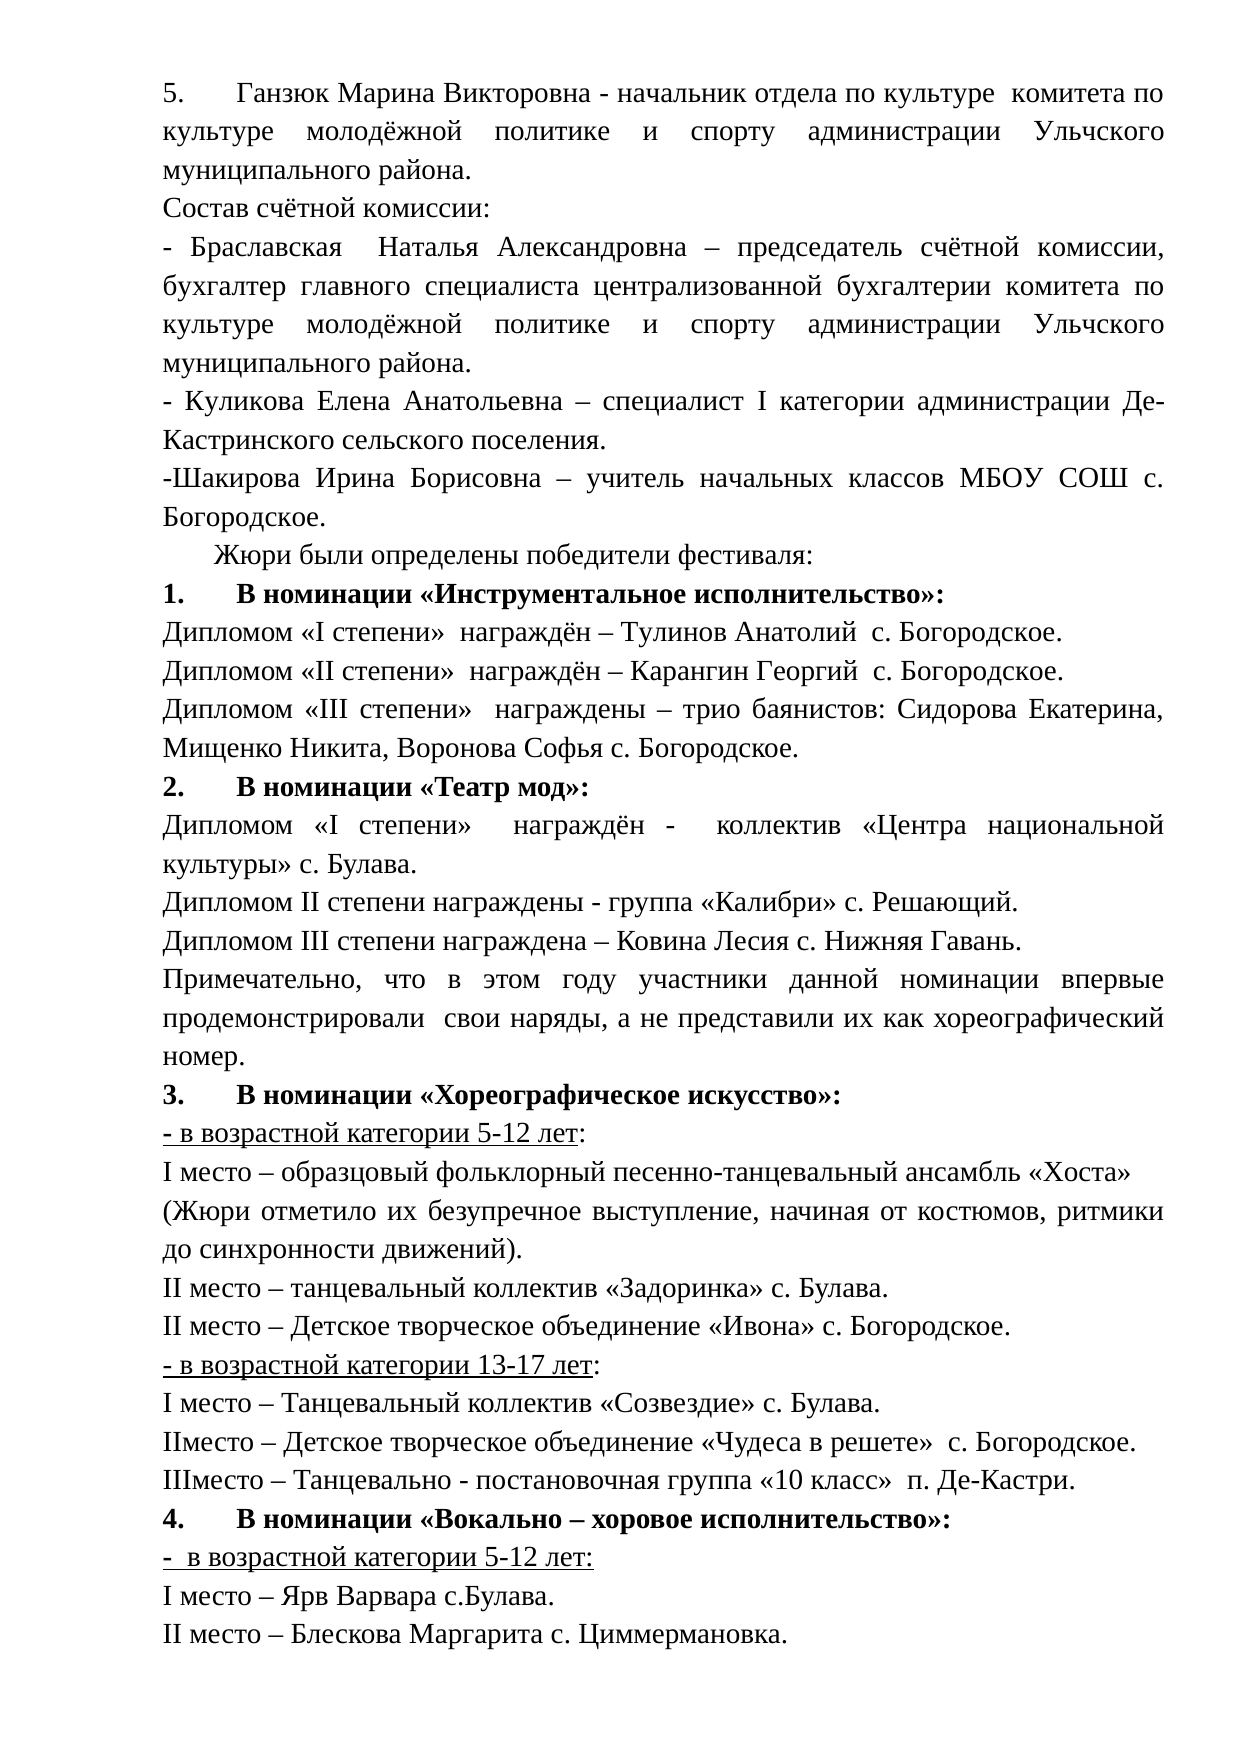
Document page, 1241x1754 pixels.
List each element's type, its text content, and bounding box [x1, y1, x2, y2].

list Примечательно, что в этом году участники данной номинации впервые продемонстрировали свои наряды, а не представили их как хореографический номер. [162, 961, 1165, 1072]
text II место – танцевальный коллектив «Задоринка» с. Булава. [162, 1270, 1165, 1303]
list I место – Ярв Варвара с.Булава. [162, 1578, 1165, 1612]
list - Браславская Наталья Александровна – председатель счётной комиссии, бухгалтер главного специалиста централизованной бухгалтерии комитета по культуре молодёжной политике и спорту администрации Ульчского муниципального района. [162, 229, 1165, 378]
list IIIместо – Танцевально - постановочная группа «10 класс» п. Де-Кастри. [162, 1462, 1165, 1496]
text Жюри были определены победители фестиваля: [162, 537, 1165, 571]
list Дипломом III степени награждена – Ковина Лесия с. Нижняя Гавань. [162, 923, 1165, 956]
list В номинации «Инструментальное исполнительство»: [162, 576, 1165, 609]
list - в возрастной категории 5-12 лет: [162, 1116, 1165, 1149]
text - в возрастной категории 13-17 лет: [162, 1347, 1165, 1380]
list Дипломом «II степени» награждён – Карангин Георгий с. Богородское. [162, 653, 1165, 687]
list II место – Блескова Маргарита с. Циммермановка. [162, 1617, 1165, 1650]
list Состав счётной комиссии: [162, 191, 1165, 224]
text I место – образцовый фольклорный песенно-танцевальный ансамбль «Хоста» [162, 1154, 1165, 1188]
list В номинации «Хореографическое искусство»: [162, 1077, 1165, 1111]
list Дипломом II степени награждены - группа «Калибри» с. Решающий. [162, 884, 1165, 918]
list - в возрастной категории 5-12 лет: [162, 1539, 1165, 1573]
list Дипломом «I степени» награждён – Тулинов Анатолий с. Богородское. [162, 614, 1165, 648]
text (Жюри отметило их безупречное выступление, начиная от костюмов, ритмики до синхронности движений). [162, 1193, 1165, 1265]
list В номинации «Вокально – хоровое исполнительство»: [162, 1501, 1165, 1534]
list Ганзюк Марина Викторовна - начальник отдела по культуре комитета по культуре молодёжной политике и спорту администрации Ульчского муниципального района. [162, 75, 1165, 186]
list Дипломом «III степени» награждены – трио баянистов: Сидорова Екатерина, Мищенко Никита, Воронова Софья с. Богородское. [162, 692, 1165, 764]
list I место – Танцевальный коллектив «Созвездие» с. Булава. [162, 1385, 1165, 1419]
text Дипломом «I степени» награждён - коллектив «Центра национальной культуры» с. Булава. [162, 807, 1165, 879]
text II место – Детское творческое объединение «Ивона» с. Богородское. [162, 1308, 1165, 1342]
list - Куликова Елена Анатольевна – специалист I категории администрации Де-Кастринского сельского поселения. [162, 383, 1165, 455]
list IIместо – Детское творческое объединение «Чудеса в решете» с. Богородское. [162, 1424, 1165, 1457]
list -Шакирова Ирина Борисовна – учитель начальных классов МБОУ СОШ с. Богородское. [162, 460, 1165, 532]
list В номинации «Театр мод»: [162, 769, 1165, 802]
